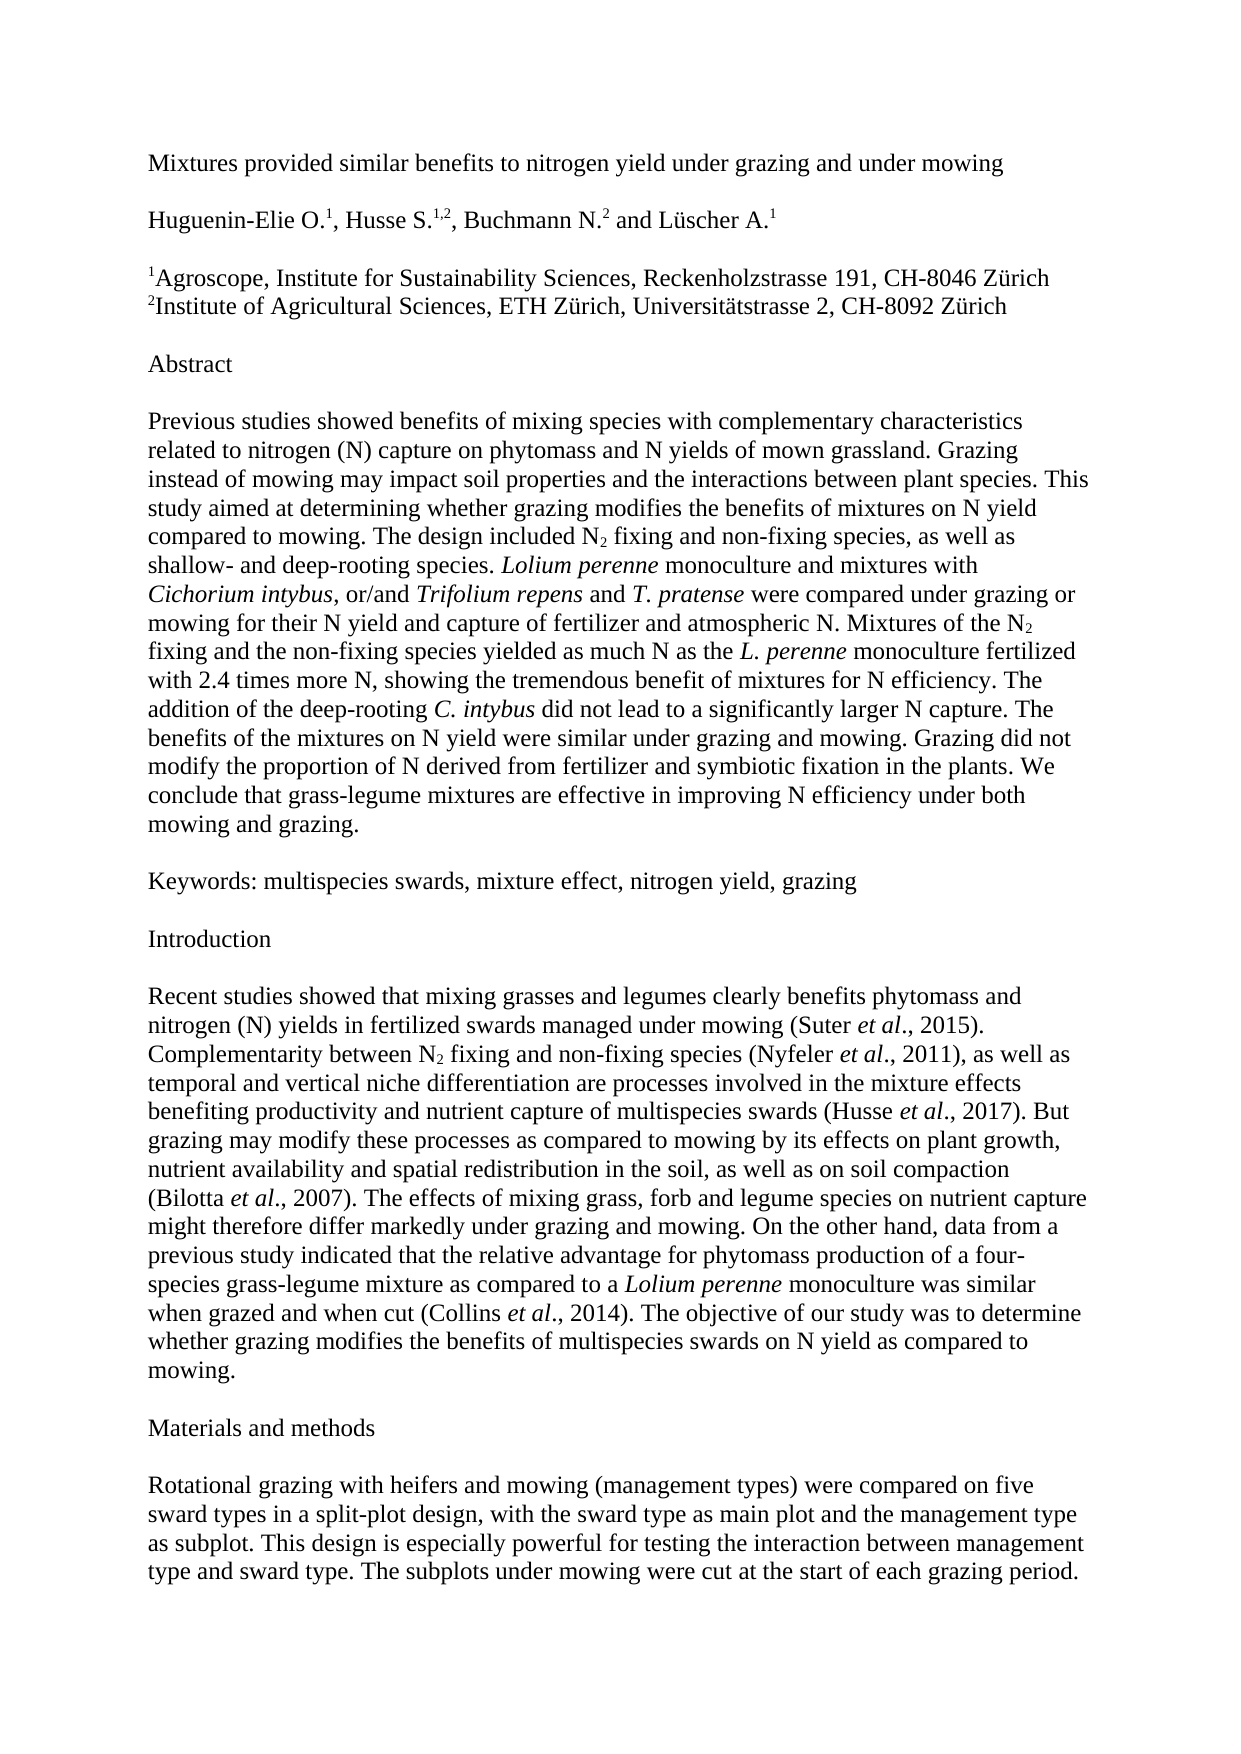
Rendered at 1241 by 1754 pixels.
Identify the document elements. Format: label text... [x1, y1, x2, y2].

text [148, 291, 1092, 1585]
text Mixtures provided similar benefits to nitrogen yield under grazing and under mowing Huguenin-Elie O.1, Husse S.1,2, Buchmann N.2 and Lüscher A.1 1Agroscope, Institute for Sustainability Sciences, Reckenholzstrasse 191, CH-8046 Zürich [148, 148, 1092, 291]
